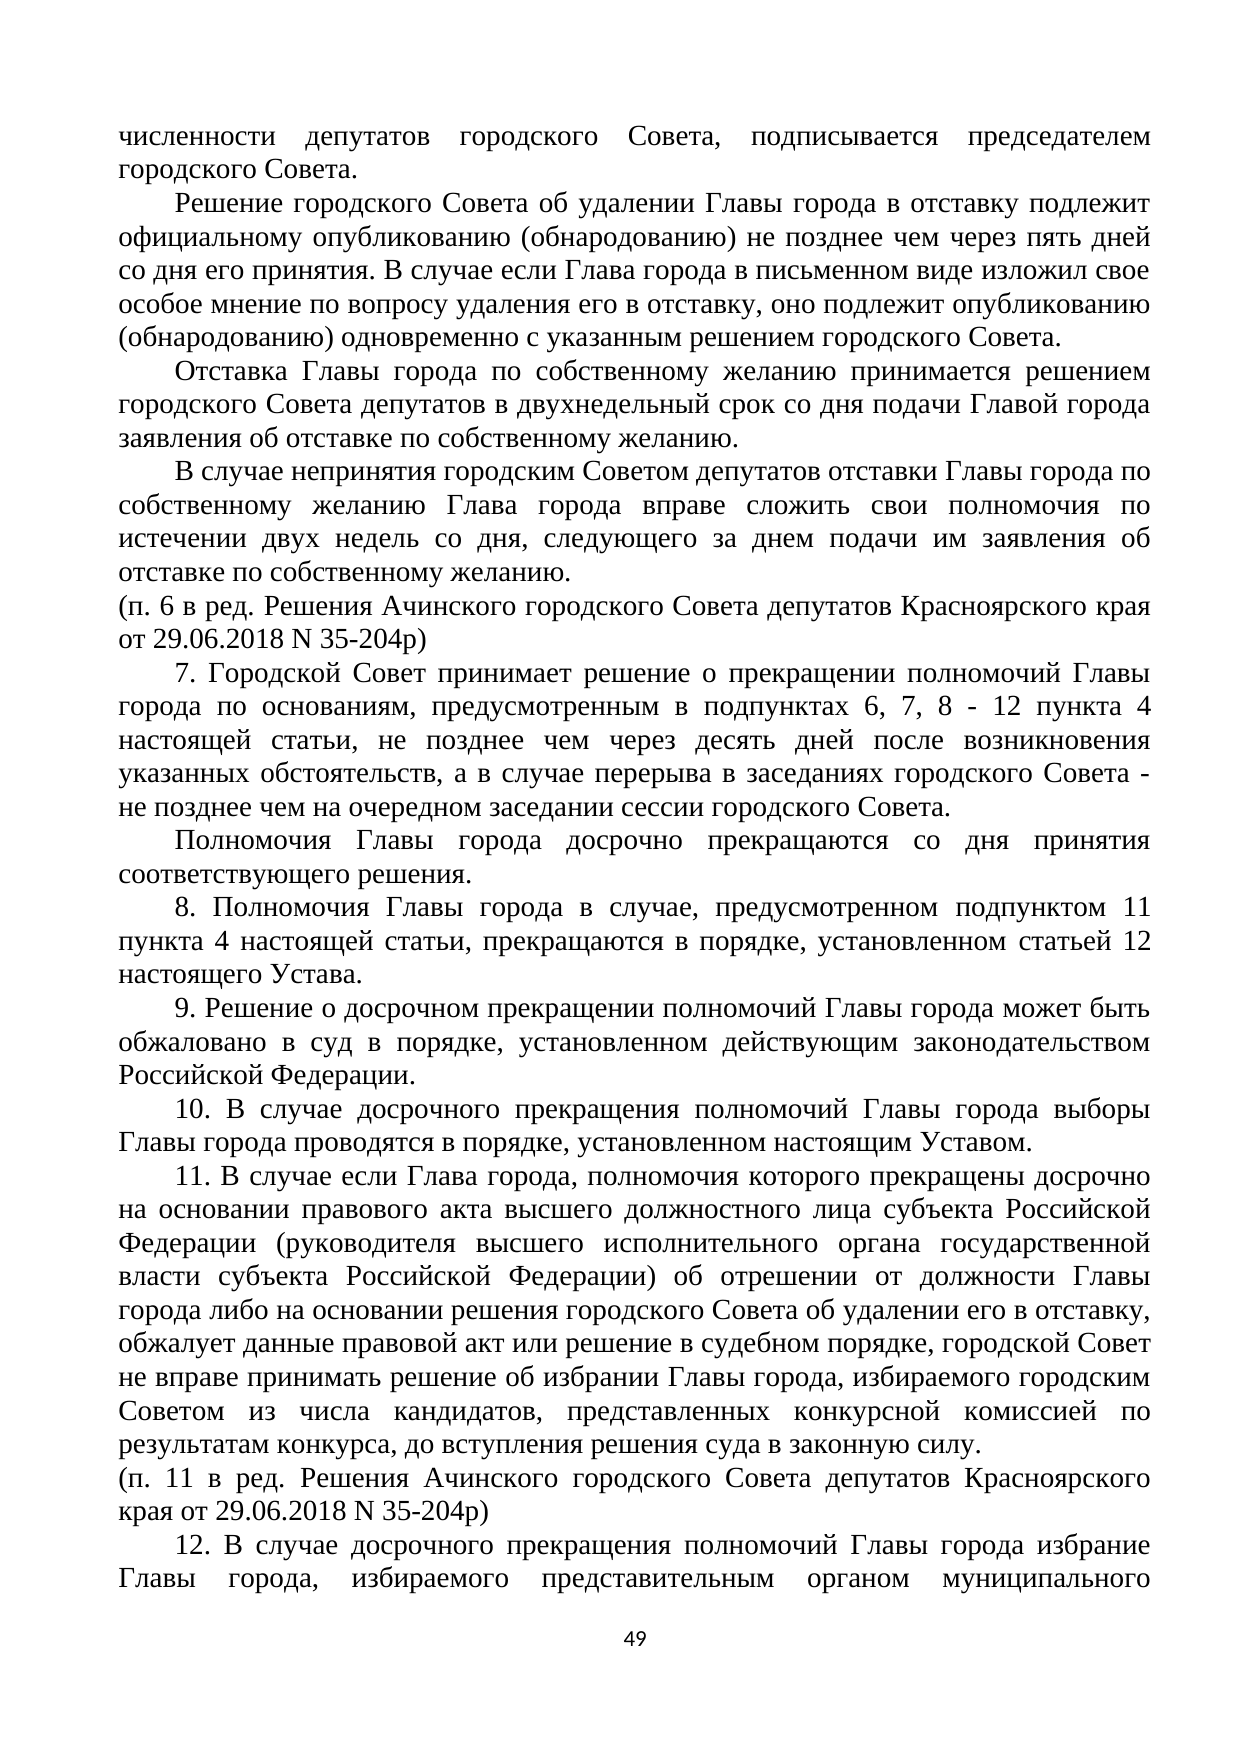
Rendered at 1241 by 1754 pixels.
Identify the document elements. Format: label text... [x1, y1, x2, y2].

text 11. В случае если Глава города, полномочия которого прекращены досрочно на основании правового акта высшего должностного лица субъекта Российской Федерации (руководителя высшего исполнительного органа государственной власти субъекта Российской Федерации) об отрешении от должности Главы города либо на основании решения городского Совета об удалении его в отставку, обжалует данные правовой акт или решение в судебном порядке, городской Совет не вправе принимать решение об избрании Главы города, избираемого городским Советом из числа кандидатов, представленных конкурсной комиссией по результатам конкурса, до вступления решения суда в законную силу. [118, 1158, 1152, 1460]
text Полномочия Главы города досрочно прекращаются со дня принятия соответствующего решения. [118, 822, 1152, 889]
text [118, 118, 1152, 185]
text (п. 11 в ред. Решения Ачинского городского Совета депутатов Красноярского края от 29.06.2018 N 35-204р) [118, 1460, 1152, 1527]
text В случае непринятия городским Советом депутатов отставки Главы города по собственному желанию Глава города вправе сложить свои полномочия по истечении двух недель со дня, следующего за днем подачи им заявления об отставке по собственному желанию. [118, 453, 1152, 588]
text (п. 6 в ред. Решения Ачинского городского Совета депутатов Красноярского края от 29.06.2018 N 35-204р) [118, 588, 1152, 655]
text 7. Городской Совет принимает решение о прекращении полномочий Главы города по основаниям, предусмотренным в подпунктах 6, 7, 8 - 12 пункта 4 настоящей статьи, не позднее чем через десять дней после возникновения указанных обстоятельств, а в случае перерыва в заседаниях городского Совета - не позднее чем на очередном заседании сессии городского Совета. [118, 655, 1152, 822]
text 8. Полномочия Главы города в случае, предусмотренном подпунктом 11 пункта 4 настоящей статьи, прекращаются в порядке, установленном статьей 12 настоящего Устава. [118, 889, 1152, 990]
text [118, 1527, 1152, 1594]
text 9. Решение о досрочном прекращении полномочий Главы города может быть обжаловано в суд в порядке, установленном действующим законодательством Российской Федерации. [118, 990, 1152, 1091]
text 10. В случае досрочного прекращения полномочий Главы города выборы Главы города проводятся в порядке, установленном настоящим Уставом. [118, 1091, 1152, 1158]
text Отставка Главы города по собственному желанию принимается решением городского Совета депутатов в двухнедельный срок со дня подачи Главой города заявления об отставке по собственному желанию. [118, 353, 1152, 453]
text Решение городского Совета об удалении Главы города в отставку подлежит официальному опубликованию (обнародованию) не позднее чем через пять дней со дня его принятия. В случае если Глава города в письменном виде изложил свое особое мнение по вопросу удаления его в отставку, оно подлежит опубликованию (обнародованию) одновременно с указанным решением городского Совета. [118, 185, 1152, 353]
